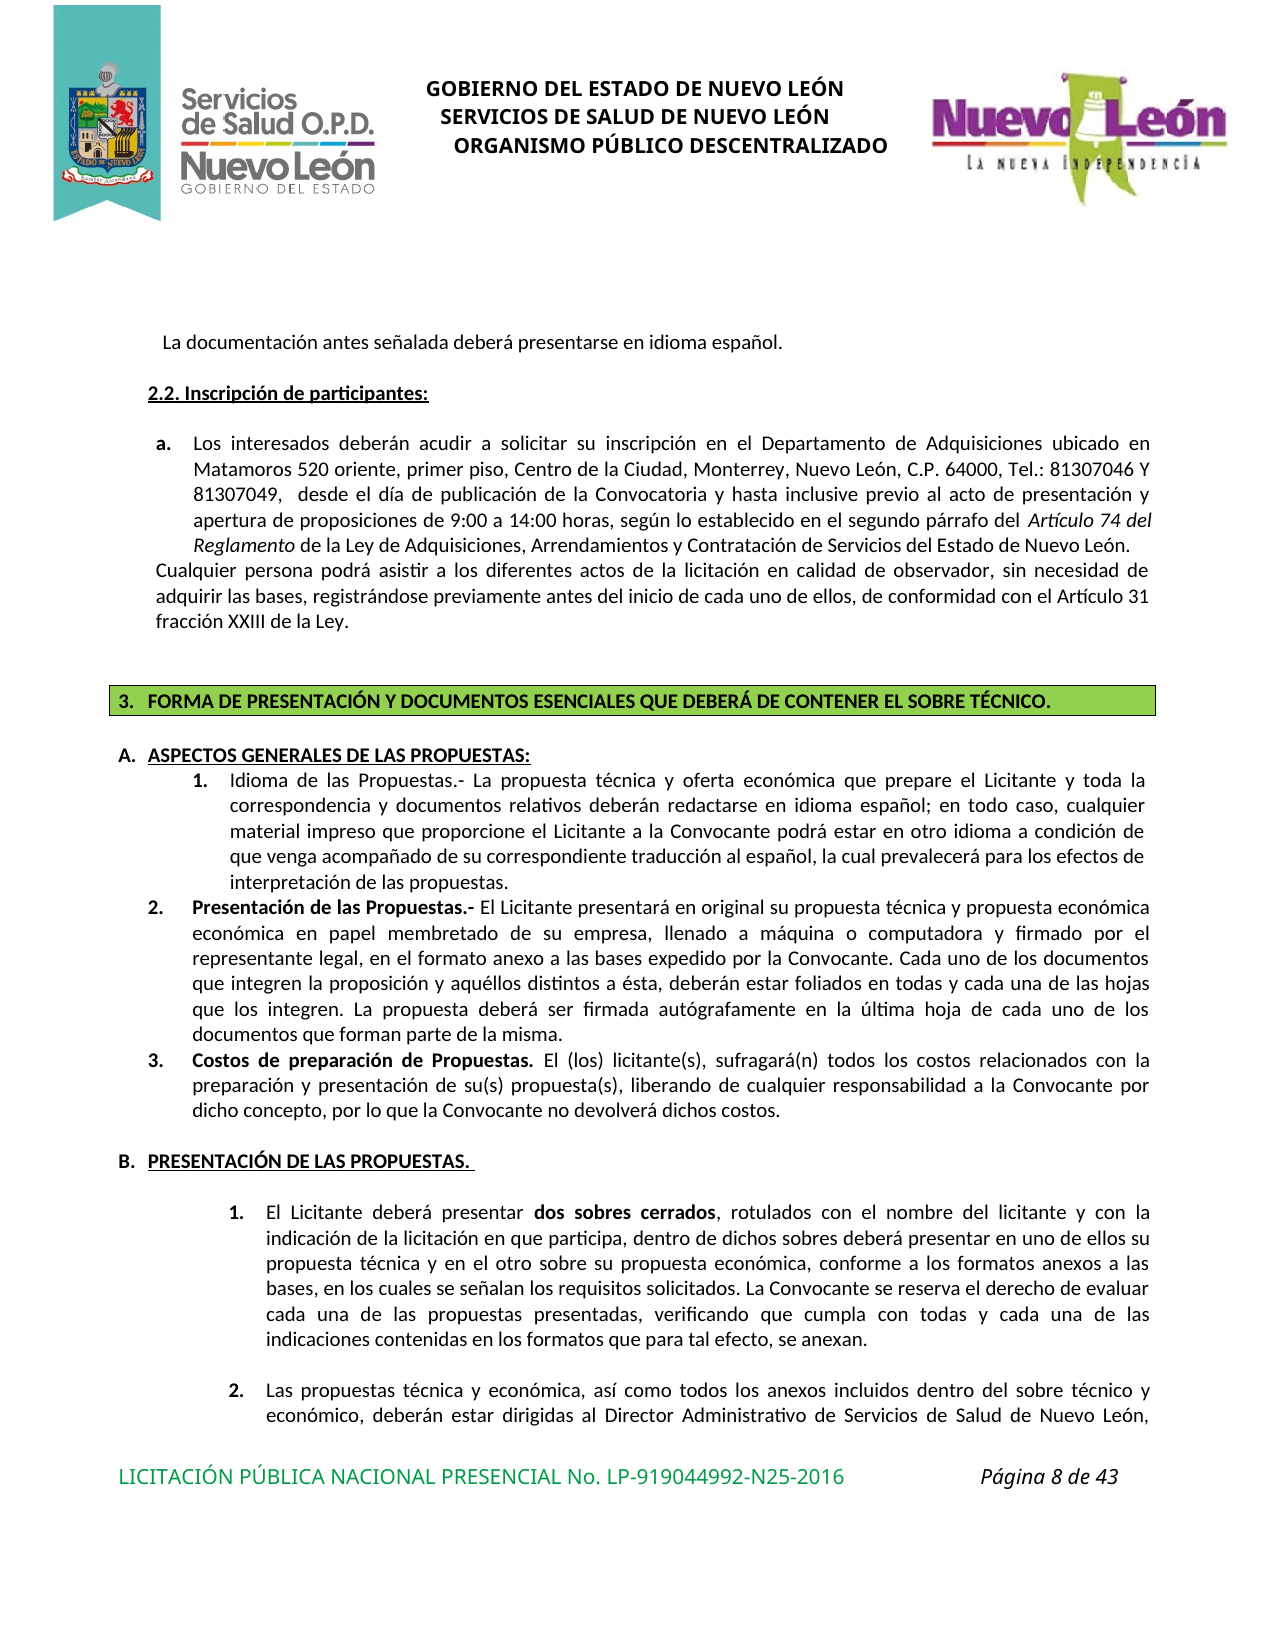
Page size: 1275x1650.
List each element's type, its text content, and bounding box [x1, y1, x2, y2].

subtitle Presentación de las Propuestas.- El Licitante presentará en original su propuesta técnica y propuesta económica económica en papel membretado de su empresa, llenado a máquina o computadora y firmado por el representante legal, en el formato anexo a las bases expedido por la Convocante. Cada uno de los documentos que integren la proposición y aquéllos distintos a ésta, deberán estar foliados en todas y cada una de las hojas que los integren. La propuesta deberá ser firmada autógrafamente en la última hoja de cada uno de los documentos que forman parte de la misma. [148, 894, 1152, 1047]
text 3. FORMA DE PRESENTACIÓN Y DOCUMENTOS ESENCIALES QUE DEBERÁ DE CONTENER EL SOBRE TÉCNICO. [110, 686, 1155, 715]
list Los interesados deberán acudir a solicitar su inscripción en el Departamento de Adquisiciones ubicado en Matamoros 520 oriente, primer piso, Centro de la Ciudad, Monterrey, Nuevo León, C.P. 64000, Tel.: 81307046 Y 81307049, desde el día de publicación de la Convocatoria y hasta inclusive previo al acto de presentación y apertura de proposiciones de 9:00 a 14:00 horas, según lo establecido en el segundo párrafo del Artículo 74 del Reglamento de la Ley de Adquisiciones, Arrendamientos y Contratación de Servicios del Estado de Nuevo León. [156, 431, 1152, 558]
picture [24, 5, 1258, 233]
text La documentación antes señalada deberá presentarse en idioma español. [162, 329, 1152, 354]
list Idioma de las Propuestas.- La propuesta técnica y oferta económica que prepare el Licitante y toda la correspondencia y documentos relativos deberán redactarse en idioma español; en todo caso, cualquier material impreso que proporcione el Licitante a la Convocante podrá estar en otro idioma a condición de que venga acompañado de su correspondiente traducción al español, la cual prevalecerá para los efectos de interpretación de las propuestas. [192, 767, 1146, 894]
text 2.2. Inscripción de participantes: [148, 380, 1152, 405]
list Costos de preparación de Propuestas. El (los) licitante(s), sufragará(n) todos los costos relacionados con la preparación y presentación de su(s) propuesta(s), liberando de cualquier responsabilidad a la Convocante por dicho concepto, por lo que la Convocante no devolverá dichos costos. [148, 1047, 1152, 1123]
text Cualquier persona podrá asistir a los diferentes actos de la licitación en calidad de observador, sin necesidad de adquirir las bases, registrándose previamente antes del inicio de cada uno de ellos, de conformidad con el Artículo 31 fracción XXIII de la Ley. [156, 558, 1152, 634]
list El Licitante deberá presentar dos sobres cerrados, rotulados con el nombre del licitante y con la indicación de la licitación en que participa, dentro de dichos sobres deberá presentar en uno de ellos su propuesta técnica y en el otro sobre su propuesta económica, conforme a los formatos anexos a las bases, en los cuales se señalan los requisitos solicitados. La Convocante se reserva el derecho de evaluar cada una de las propuestas presentadas, verificando que cumpla con todas y cada una de las indicaciones contenidas en los formatos que para tal efecto, se anexan. [228, 1199, 1152, 1352]
list ASPECTOS GENERALES DE LAS PROPUESTAS: [118, 742, 1146, 767]
list PRESENTACIÓN DE LAS PROPUESTAS. [118, 1148, 1152, 1174]
